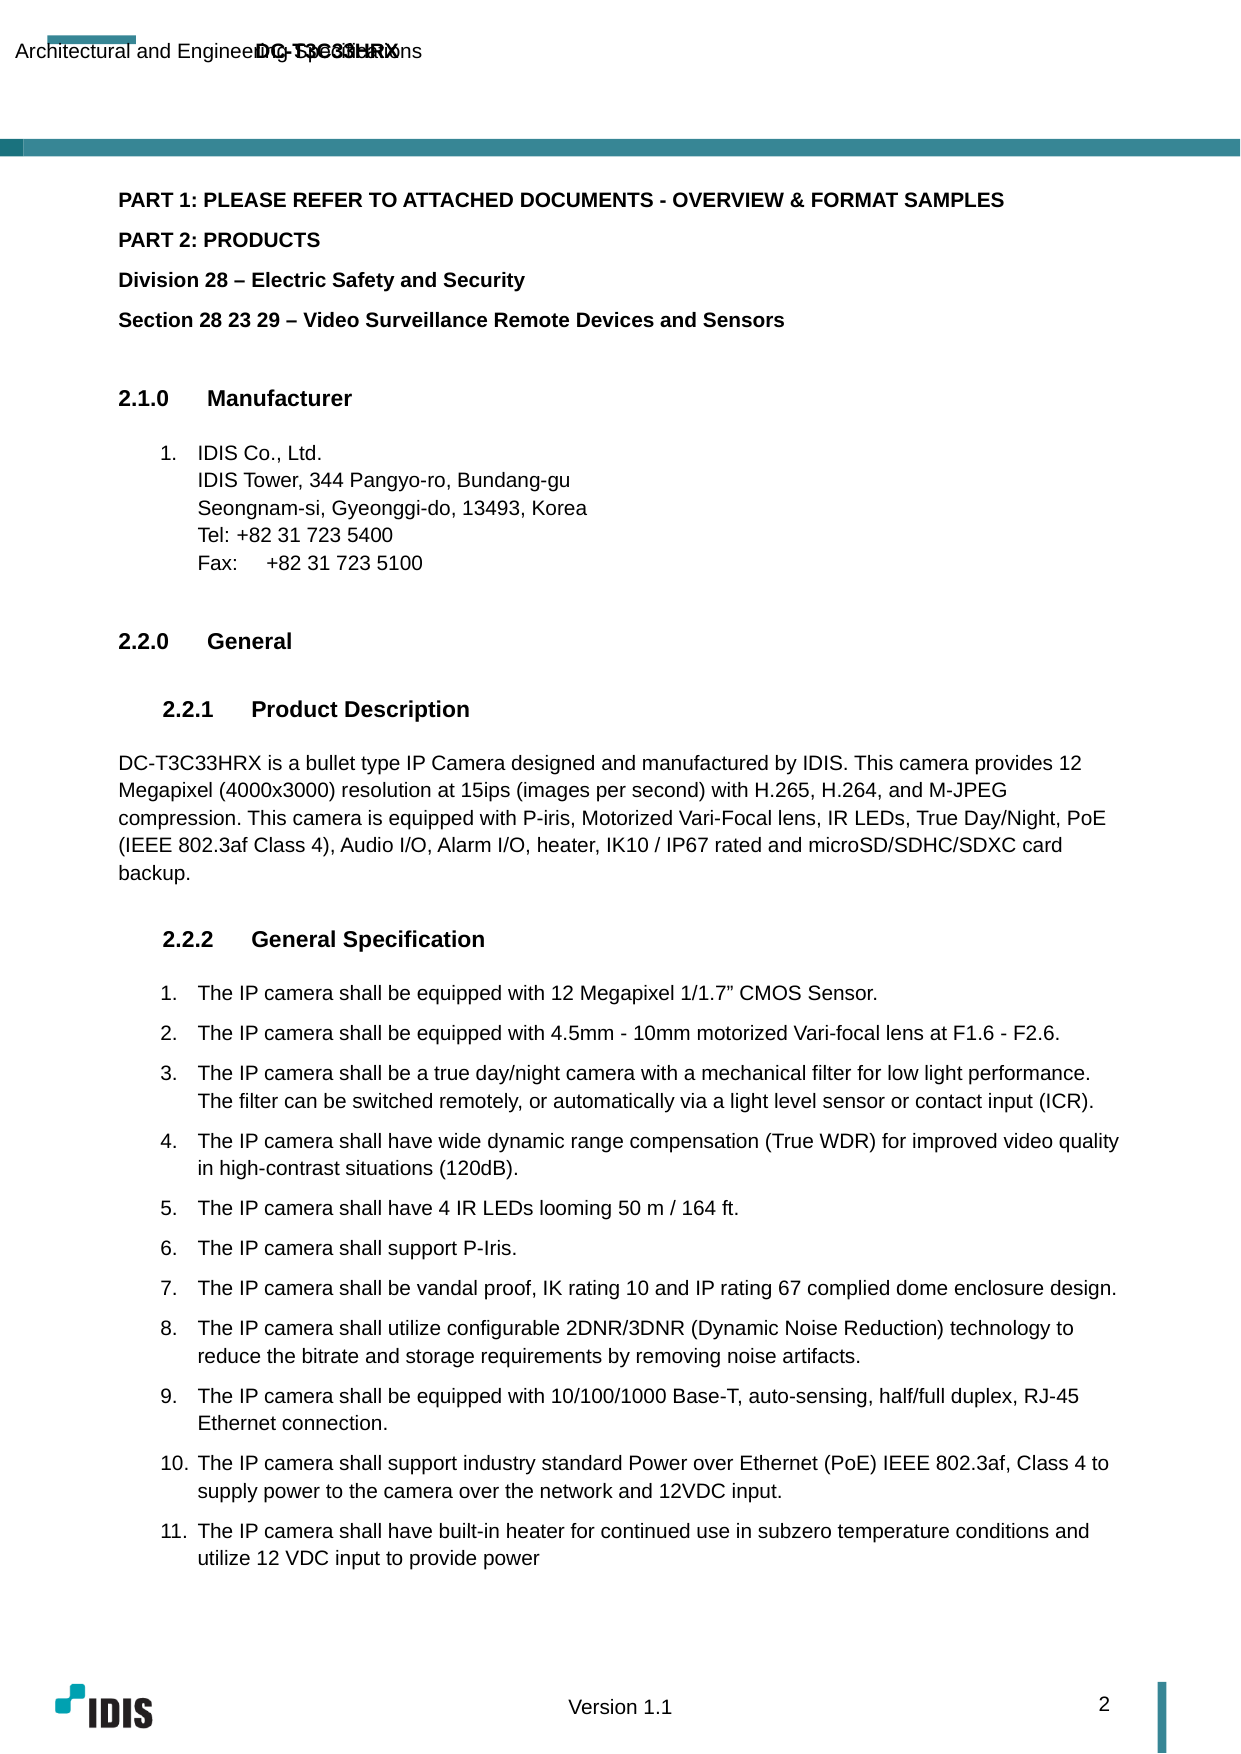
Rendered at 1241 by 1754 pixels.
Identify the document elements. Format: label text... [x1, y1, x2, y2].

list The IP camera shall be equipped with 10/100/1000 Base-T, auto-sensing, half/full duplex, RJ-45 Ethernet connection. [160, 1383, 1122, 1435]
list The IP camera shall have 4 IR LEDs looming 50 m / 164 ft. [160, 1196, 1122, 1220]
text Division 28 – Electric Safety and Security [118, 268, 1122, 292]
list The IP camera shall be equipped with 12 Megapixel 1/1.7” CMOS Sensor. [160, 981, 1122, 1005]
text PART 2: PRODUCTS [118, 228, 1122, 252]
list The IP camera shall support P-Iris. [160, 1236, 1122, 1260]
text PART 1: PLEASE REFER TO ATTACHED DOCUMENTS - OVERVIEW & FORMAT SAMPLES [118, 188, 1122, 212]
list The IP camera shall be vandal proof, IK rating 10 and IP rating 67 complied dome enclosure design. [160, 1276, 1122, 1300]
subtitle General Specification [162, 926, 1122, 952]
list The IP camera shall utilize configurable 2DNR/3DNR (Dynamic Noise Reduction) technology to reduce the bitrate and storage requirements by removing noise artifacts. [160, 1316, 1122, 1367]
subtitle General [118, 628, 1122, 654]
picture [47, 1683, 170, 1731]
list The IP camera shall support industry standard Power over Ethernet (PoE) IEEE 802.3af, Class 4 to supply power to the camera over the network and 12VDC input. [160, 1451, 1122, 1502]
list The IP camera shall have wide dynamic range compensation (True WDR) for improved video quality in high-contrast situations (120dB). [160, 1128, 1122, 1180]
list IDIS Co., Ltd. IDIS Tower, 344 Pangyo-ro, Bundang-gu Seongnam-si, Gyeonggi-do, 13493, Korea Tel: +82 31 723 5400 Fax: +82 31 723 5100 [160, 440, 1122, 574]
list The IP camera shall have built-in heater for continued use in subzero temperature conditions and utilize 12 VDC input to provide power [160, 1518, 1122, 1570]
text DC-T3C33HRX is a bullet type IP Camera designed and manufactured by IDIS. This camera provides 12 Megapixel (4000x3000) resolution at 15ips (images per second) with H.265, H.264, and M-JPEG compression. This camera is equipped with P-iris, Motorized Vari-Focal lens, IR LEDs, True Day/Night, PoE (IEEE 802.3af Class 4), Audio I/O, Alarm I/O, heater, IK10 / IP67 rated and microSD/SDHC/SDXC card backup. [118, 751, 1122, 885]
text Section 28 23 29 – Video Surveillance Remote Devices and Sensors [118, 308, 1122, 332]
subtitle Manufacturer [118, 385, 1122, 411]
subtitle Product Description [162, 696, 1122, 722]
list The IP camera shall be equipped with 4.5mm - 10mm motorized Vari-focal lens at F1.6 - F2.6. [160, 1021, 1122, 1045]
list The IP camera shall be a true day/night camera with a mechanical filter for low light performance. The filter can be switched remotely, or automatically via a light level sensor or contact input (ICR). [160, 1061, 1122, 1112]
